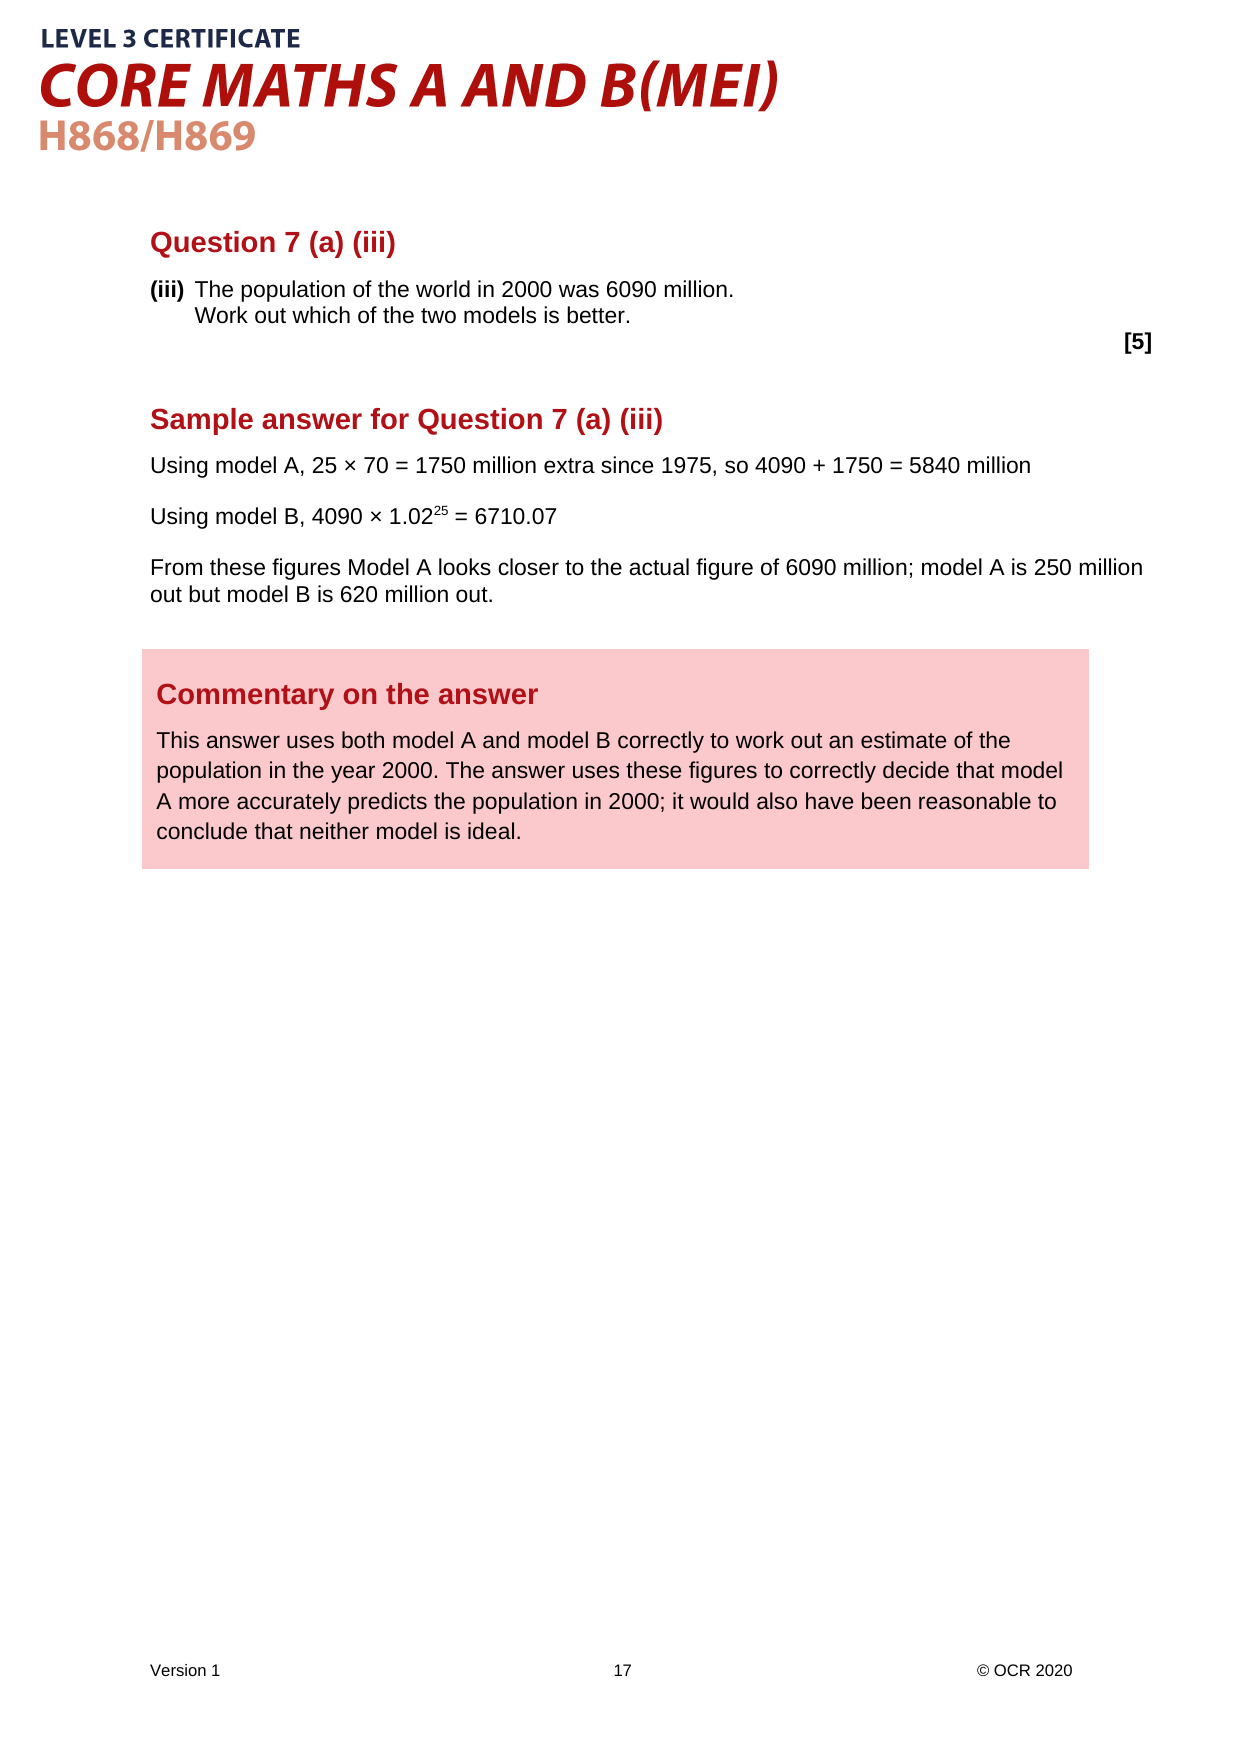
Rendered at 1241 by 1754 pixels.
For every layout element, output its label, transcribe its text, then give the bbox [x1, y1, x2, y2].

text Using model B, 4090 × 1.0225 = 6710.07 [150, 503, 1152, 529]
picture [0, 1, 1241, 179]
subtitle Question 7 (a) (iii) [150, 225, 1152, 259]
subtitle Sample answer for Question 7 (a) (iii) [150, 402, 1152, 435]
text From these figures Model A looks closer to the actual figure of 6090 million; model A is 250 million out but model B is 620 million out. [150, 554, 1152, 607]
text (iii) The population of the world in 2000 was 6090 million. [150, 276, 1152, 302]
text Work out which of the two models is better. [194, 302, 1152, 328]
text [5] [150, 328, 1152, 355]
text Using model A, 25 × 70 = 1750 million extra since 1975, so 4090 + 1750 = 5840 million [150, 452, 1152, 478]
